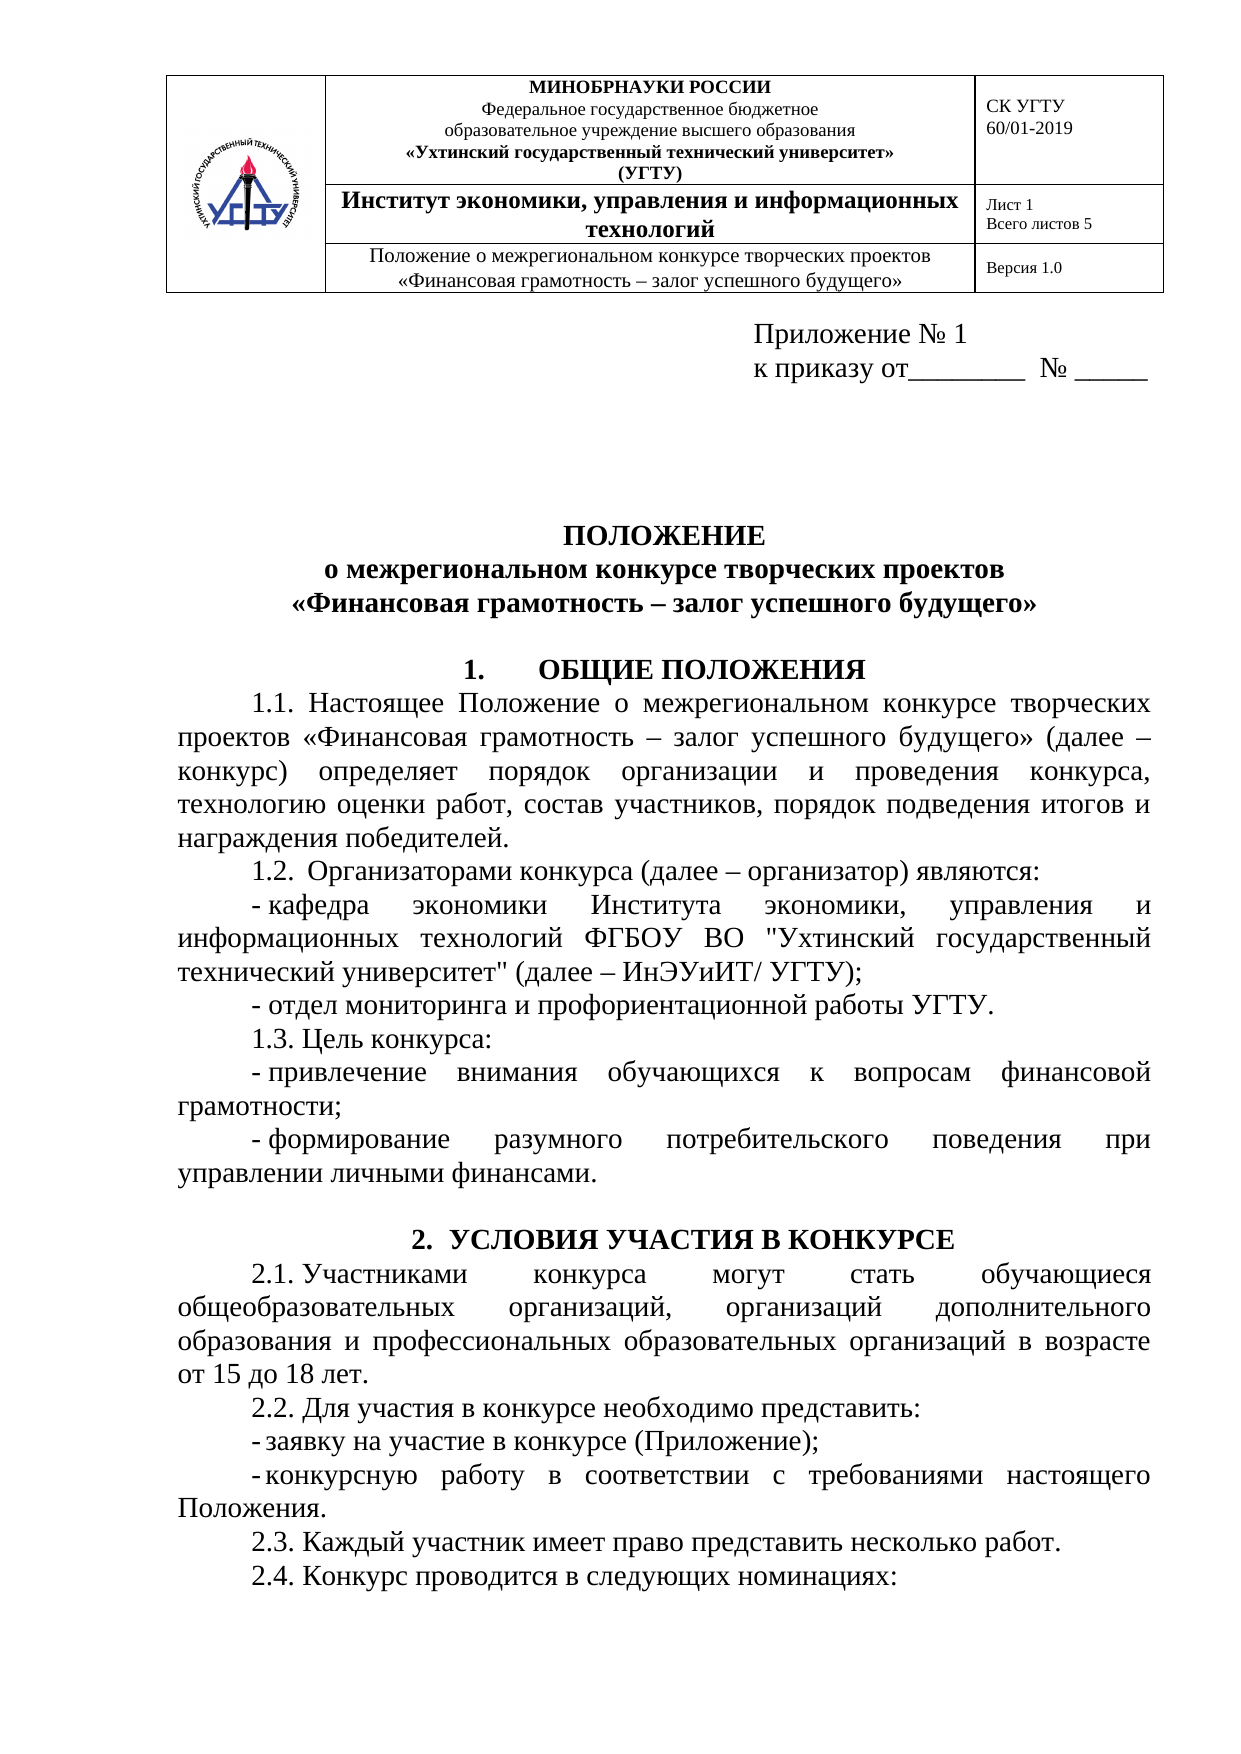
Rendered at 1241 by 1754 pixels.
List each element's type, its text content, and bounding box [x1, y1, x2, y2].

text 1.1. Настоящее Положение о межрегиональном конкурсе творческих проектов «Финансовая грамотность – залог успешного будущего» (далее – конкурс) определяет порядок организации и проведения конкурса, технологию оценки работ, состав участников, порядок подведения итогов и награждения победителей. [177, 686, 1152, 853]
picture [179, 124, 313, 244]
text - отдел мониторинга и профориентационной работы УГТУ. [177, 987, 1152, 1021]
text 2.2. Для участия в конкурсе необходимо представить: [177, 1390, 1152, 1423]
text Приложение № 1 [693, 317, 1152, 350]
text о межрегиональном конкурсе творческих проектов [177, 551, 1152, 585]
text «Финансовая грамотность – залог успешного будущего» [177, 585, 1152, 618]
text 2.1. Участниками конкурса могут стать обучающиеся общеобразовательных организаций, организаций дополнительного образования и профессиональных образовательных организаций в возрасте от 15 до 18 лет. [177, 1256, 1152, 1390]
text - формирование разумного потребительского поведения при управлении личными финансами. [177, 1122, 1152, 1189]
list ОБЩИЕ ПОЛОЖЕНИЯ [177, 652, 1152, 686]
text 1.2. Организаторами конкурса (далее – организатор) являются: [177, 853, 1152, 887]
text к приказу от________ № _____ [627, 350, 1152, 384]
list заявку на участие в конкурсе (Приложение); [177, 1423, 1152, 1457]
text ПОЛОЖЕНИЕ [177, 518, 1152, 551]
text 2.4. Конкурс проводится в следующих номинациях: [177, 1558, 1152, 1591]
text - кафедра экономики Института экономики, управления и информационных технологий ФГБОУ ВО "Ухтинский государственный технический университет" (далее – ИнЭУиИТ/ УГТУ); [177, 887, 1152, 987]
text 2.3. Каждый участник имеет право представить несколько работ. [177, 1524, 1152, 1558]
list УСЛОВИЯ УЧАСТИЯ В КОНКУРСЕ [215, 1222, 1152, 1256]
list конкурсную работу в соответствии с требованиями настоящего Положения. [177, 1457, 1152, 1524]
text - привлечение внимания обучающихся к вопросам финансовой грамотности; [177, 1054, 1152, 1122]
text 1.3. Цель конкурса: [177, 1021, 1152, 1054]
